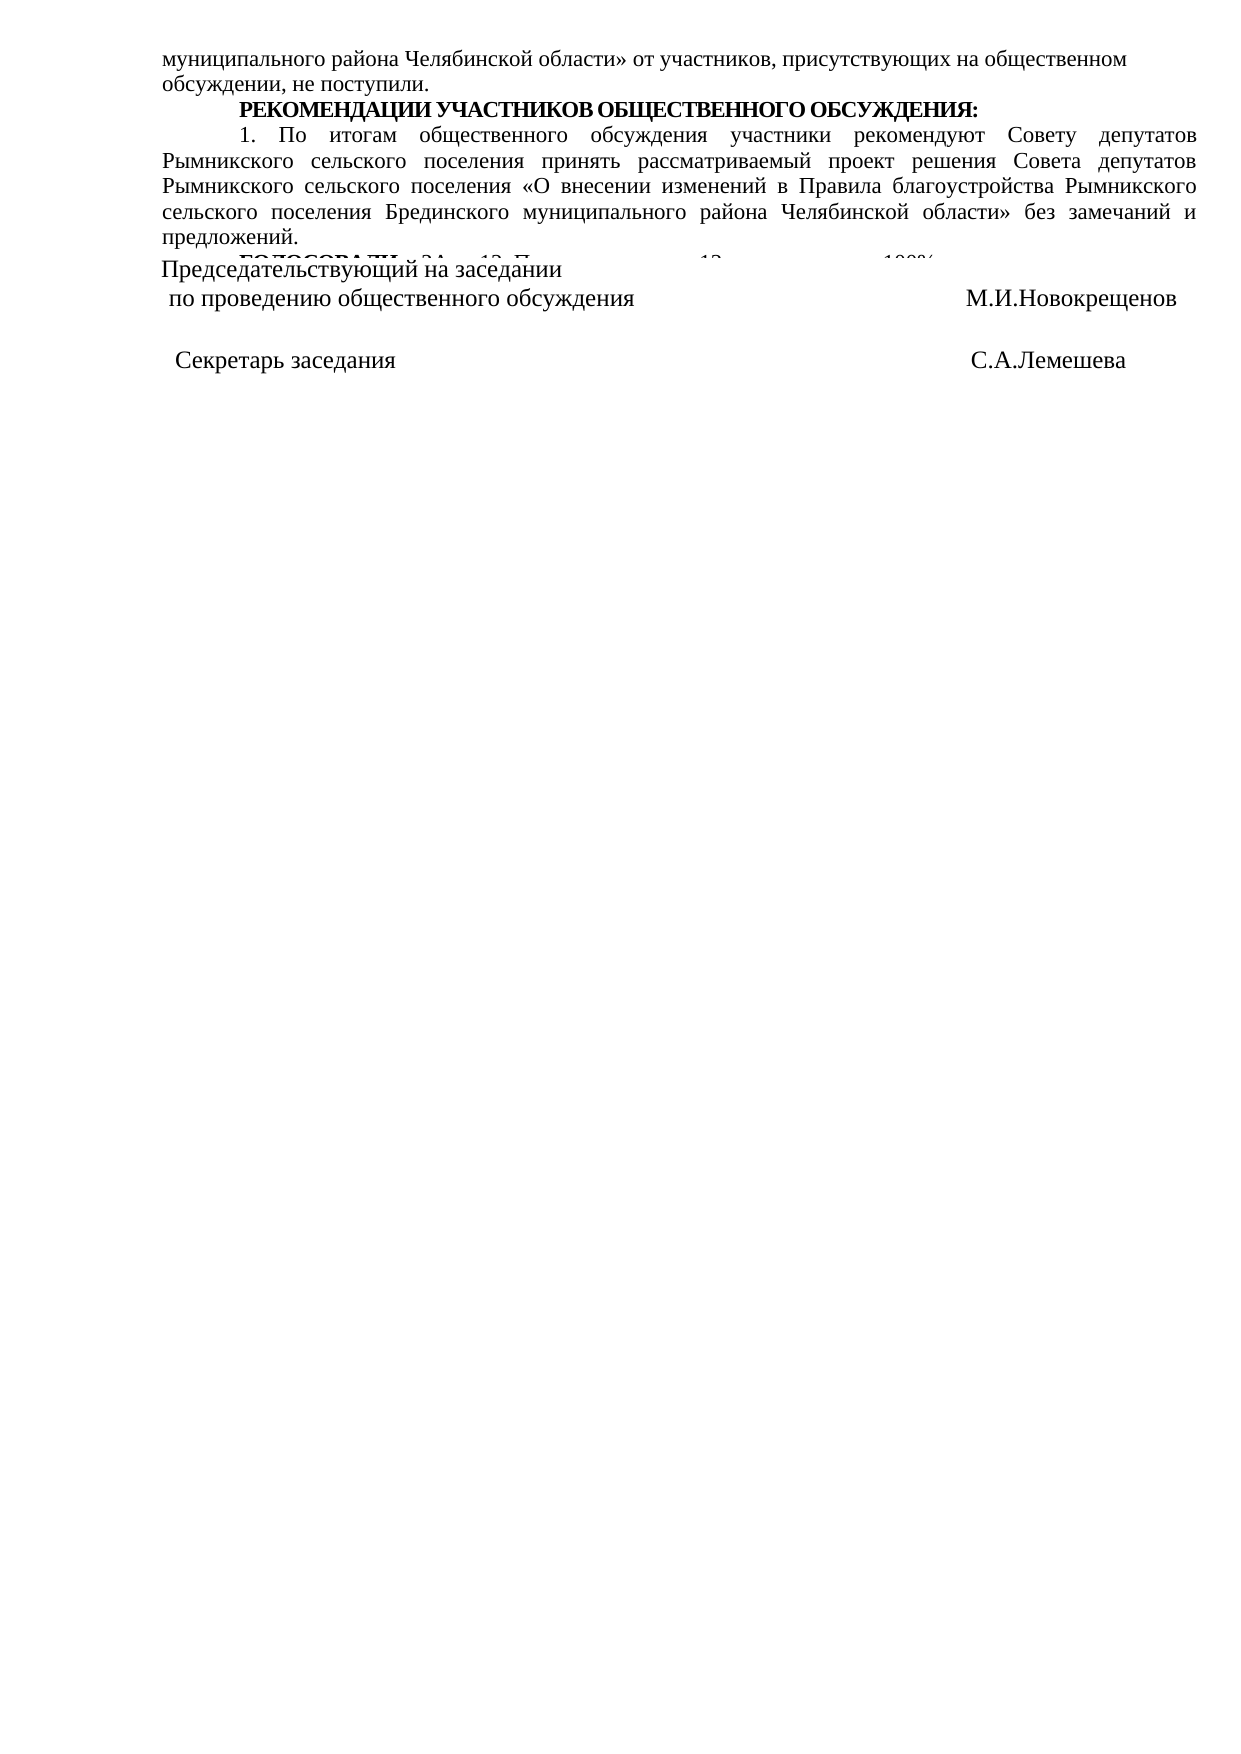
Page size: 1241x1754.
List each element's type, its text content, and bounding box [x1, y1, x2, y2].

text 1. По итогам общественного обсуждения участники рекомендуют Совету депутатов Рымникского сельского поселения принять рассматриваемый проект решения Совета депутатов Рымникского сельского поселения «О внесении изменений в Правила благоустройства Рымникского сельского поселения Брединского муниципального района Челябинской области» без замечаний и предложений. [162, 122, 1198, 250]
text муниципального района Челябинской области» от участников, присутствующих на общественном обсуждении, не поступили. [162, 46, 1198, 97]
text Секретарь заседания С.А.Лемешева [37, 346, 1203, 374]
text Председательствующий на заседании [37, 254, 1203, 283]
text РЕКОМЕНДАЦИИ УЧАСТНИКОВ ОБЩЕСТВЕННОГО ОБСУЖДЕНИЯ: [162, 97, 1198, 122]
text по проведению общественного обсуждения М.И.Новокрещенов [37, 283, 1203, 312]
